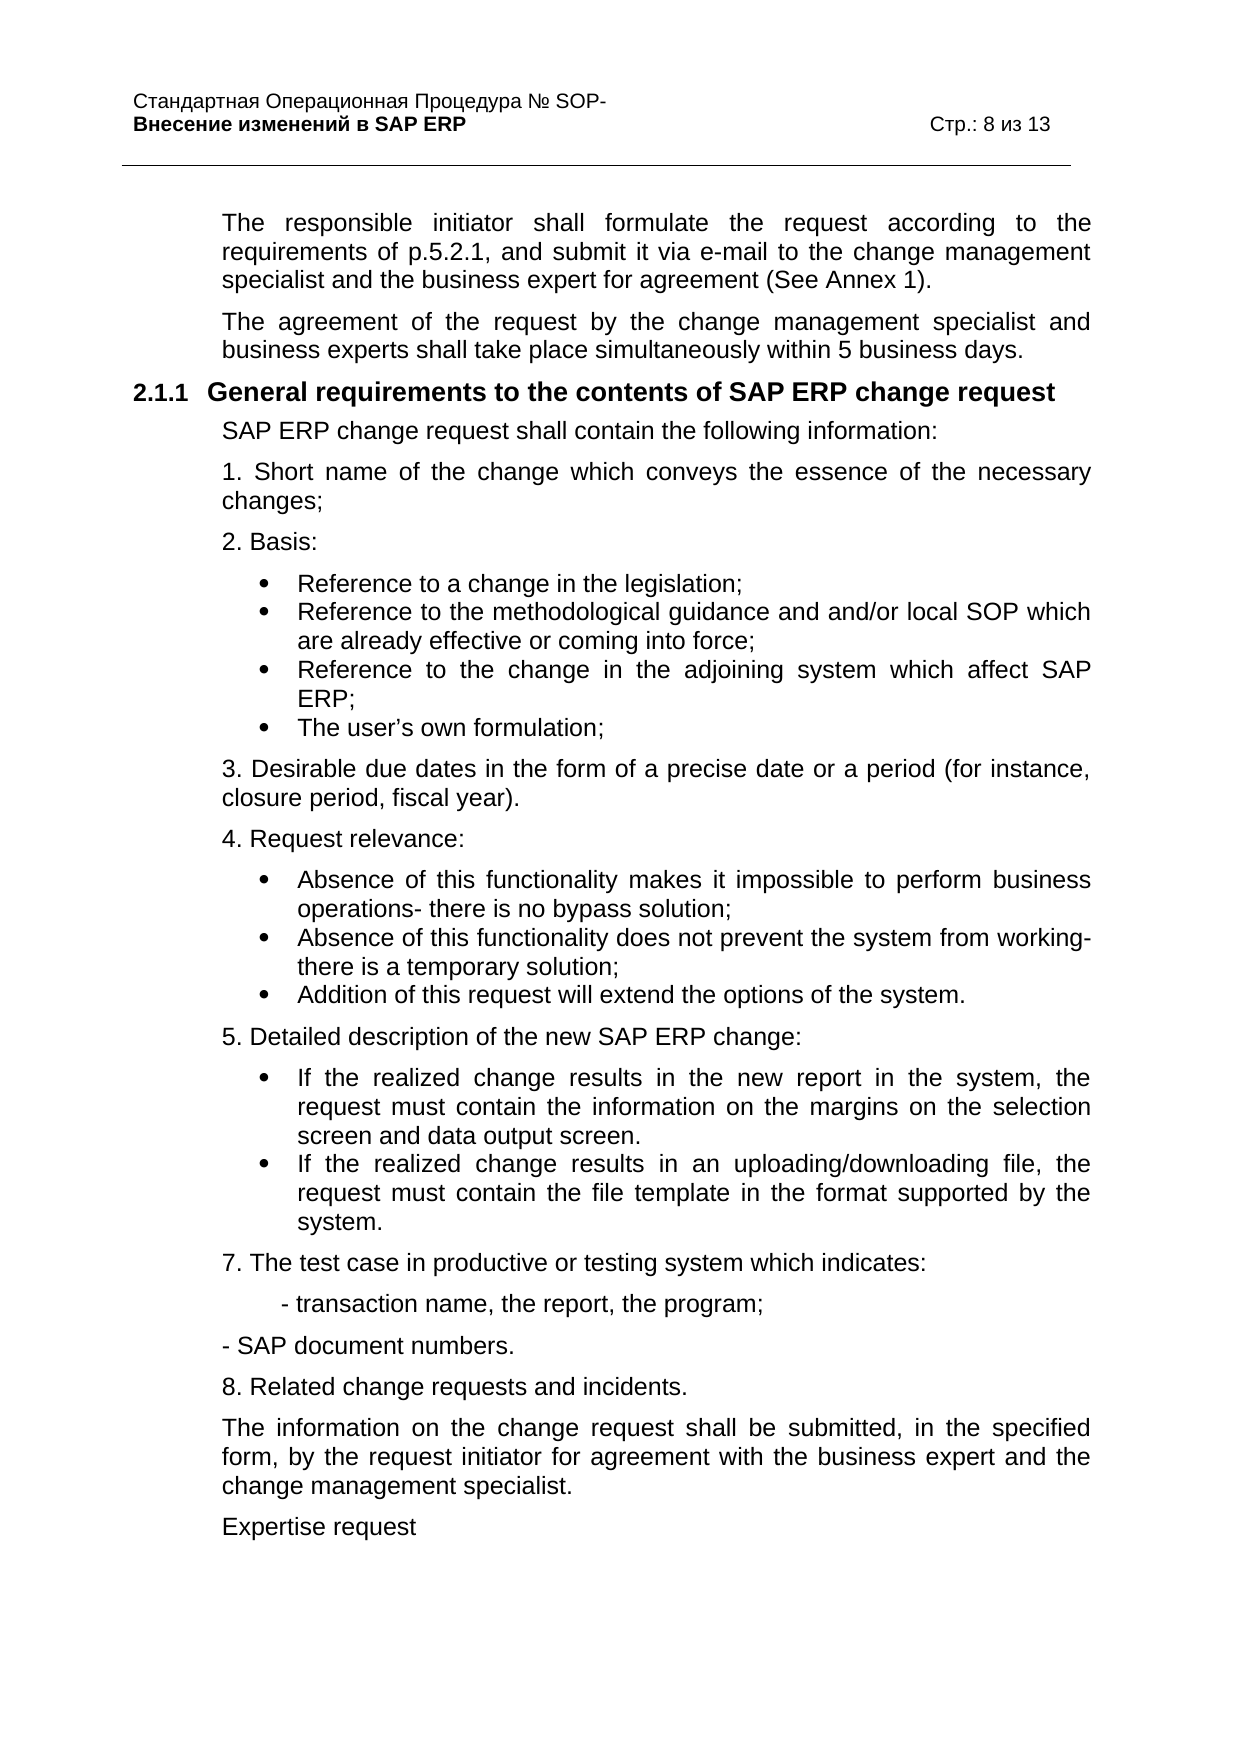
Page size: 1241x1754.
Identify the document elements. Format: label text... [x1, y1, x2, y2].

text 5. Detailed description of the new SAP ERP change: [222, 1022, 1092, 1051]
text 8. Related change requests and incidents. [222, 1372, 1092, 1401]
text The agreement of the request by the change management specialist and business experts shall take place simultaneously within 5 business days. [222, 306, 1092, 364]
text Expertise request [222, 1512, 1092, 1541]
text The responsible initiator shall formulate the request according to the requirements of p.5.2.1, and submit it via e-mail to the change management specialist and the business expert for agreement (See Annex 1). [222, 208, 1092, 294]
list If the realized change results in an uploading/downloading file, the request must contain the file template in the format supported by the system. [259, 1149, 1092, 1236]
text SAP ERP change request shall contain the following information: [222, 416, 1092, 445]
list Absence of this functionality makes it impossible to perform business operations- there is no bypass solution; [259, 865, 1092, 923]
list Absence of this functionality does not prevent the system from working- there is a temporary solution; [259, 923, 1092, 980]
subtitle General requirements to the contents of SAP ERP change request [133, 376, 1092, 408]
text - transaction name, the report, the program; [222, 1289, 1092, 1318]
list If the realized change results in the new report in the system, the request must contain the information on the margins on the selection screen and data output screen. [259, 1063, 1092, 1149]
text 4. Request relevance: [222, 824, 1092, 853]
list Addition of this request will extend the options of the system. [259, 980, 1092, 1009]
text 3. Desirable due dates in the form of a precise date or a period (for instance, closure period, fiscal year). [222, 754, 1092, 811]
text 7. The test case in productive or testing system which indicates: [222, 1248, 1092, 1277]
list The user’s own formulation; [259, 713, 1092, 741]
list Reference to the change in the adjoining system which affect SAP ERP; [259, 655, 1092, 713]
text 2. Basis: [222, 527, 1092, 556]
list Reference to a change in the legislation; [259, 568, 1092, 597]
text The information on the change request shall be submitted, in the specified form, by the request initiator for agreement with the business expert and the change management specialist. [222, 1413, 1092, 1499]
text 1. Short name of the change which conveys the essence of the necessary changes; [222, 457, 1092, 515]
text - SAP document numbers. [222, 1331, 1092, 1359]
list Reference to the methodological guidance and and/or local SOP which are already effective or coming into force; [259, 597, 1092, 655]
